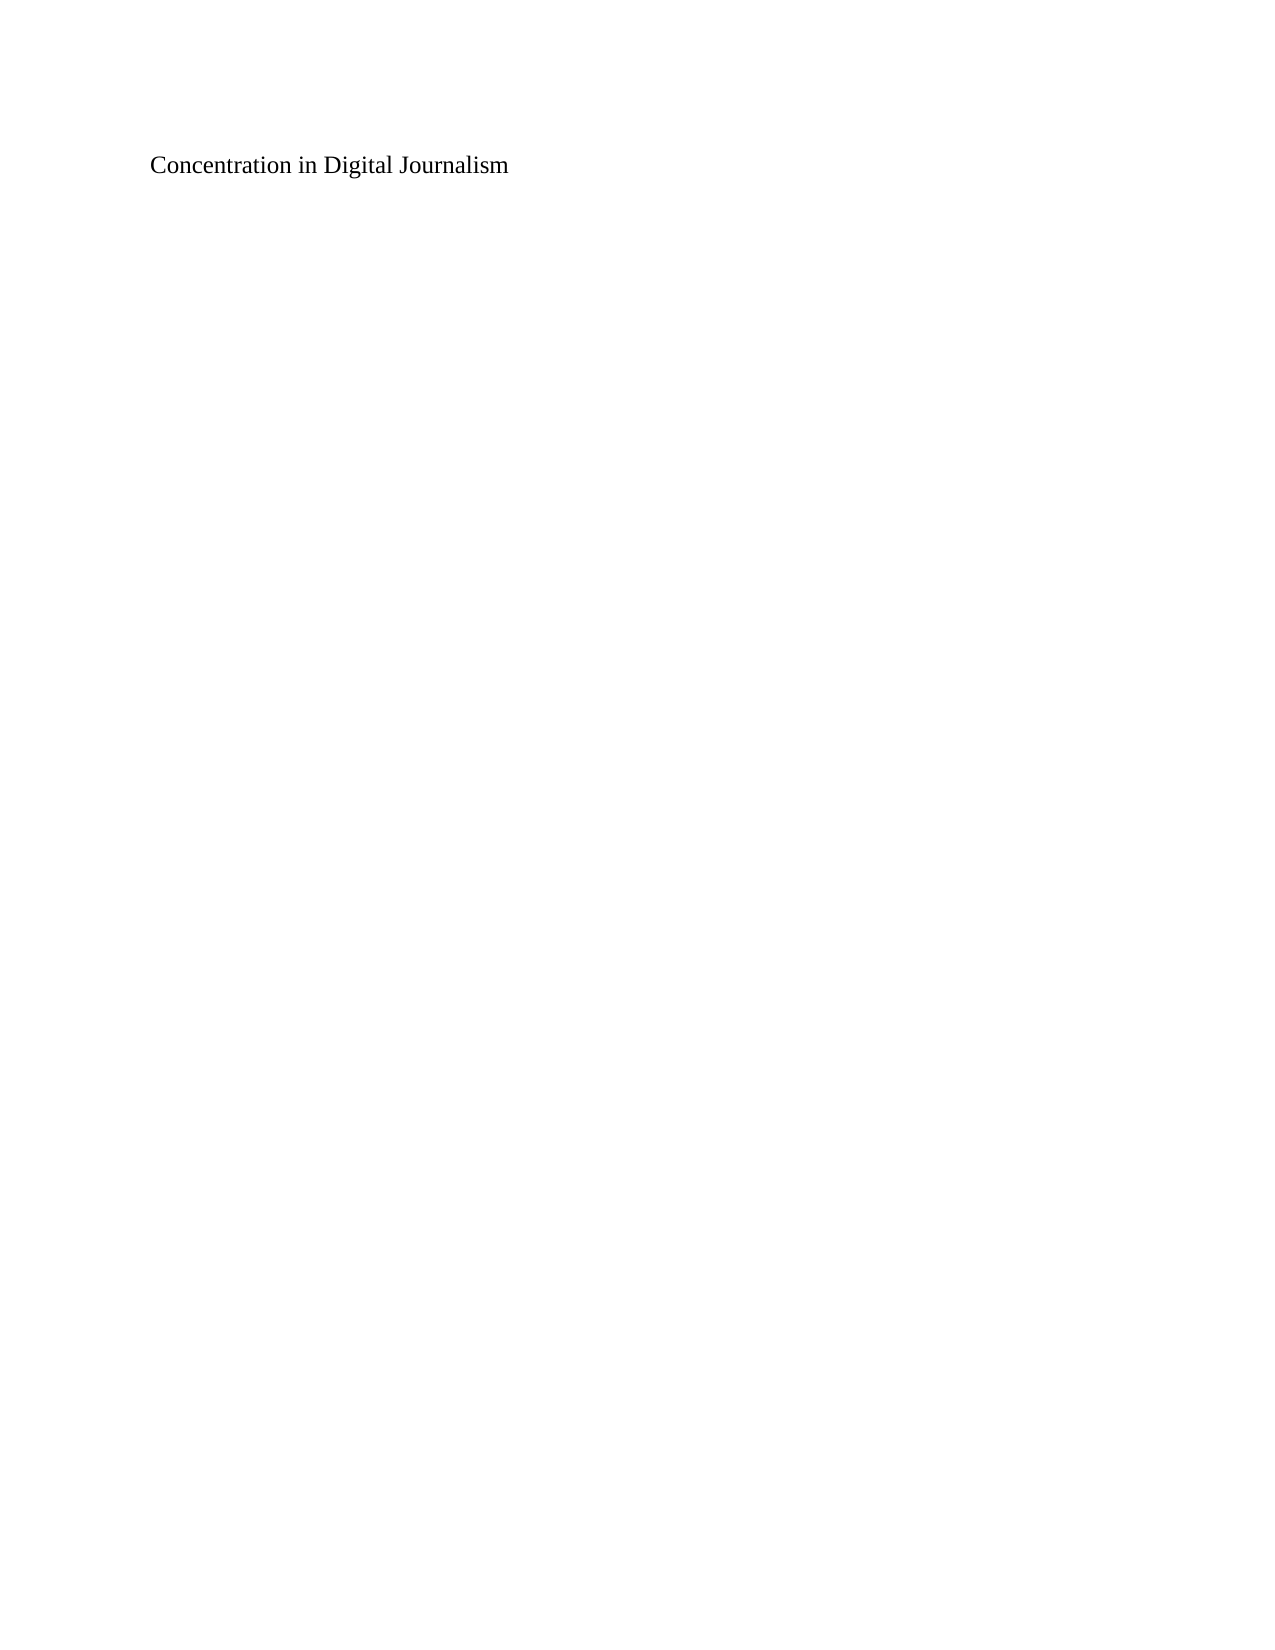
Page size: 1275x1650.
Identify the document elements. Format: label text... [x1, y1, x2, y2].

text Concentration in Digital Journalism [150, 150, 1125, 179]
